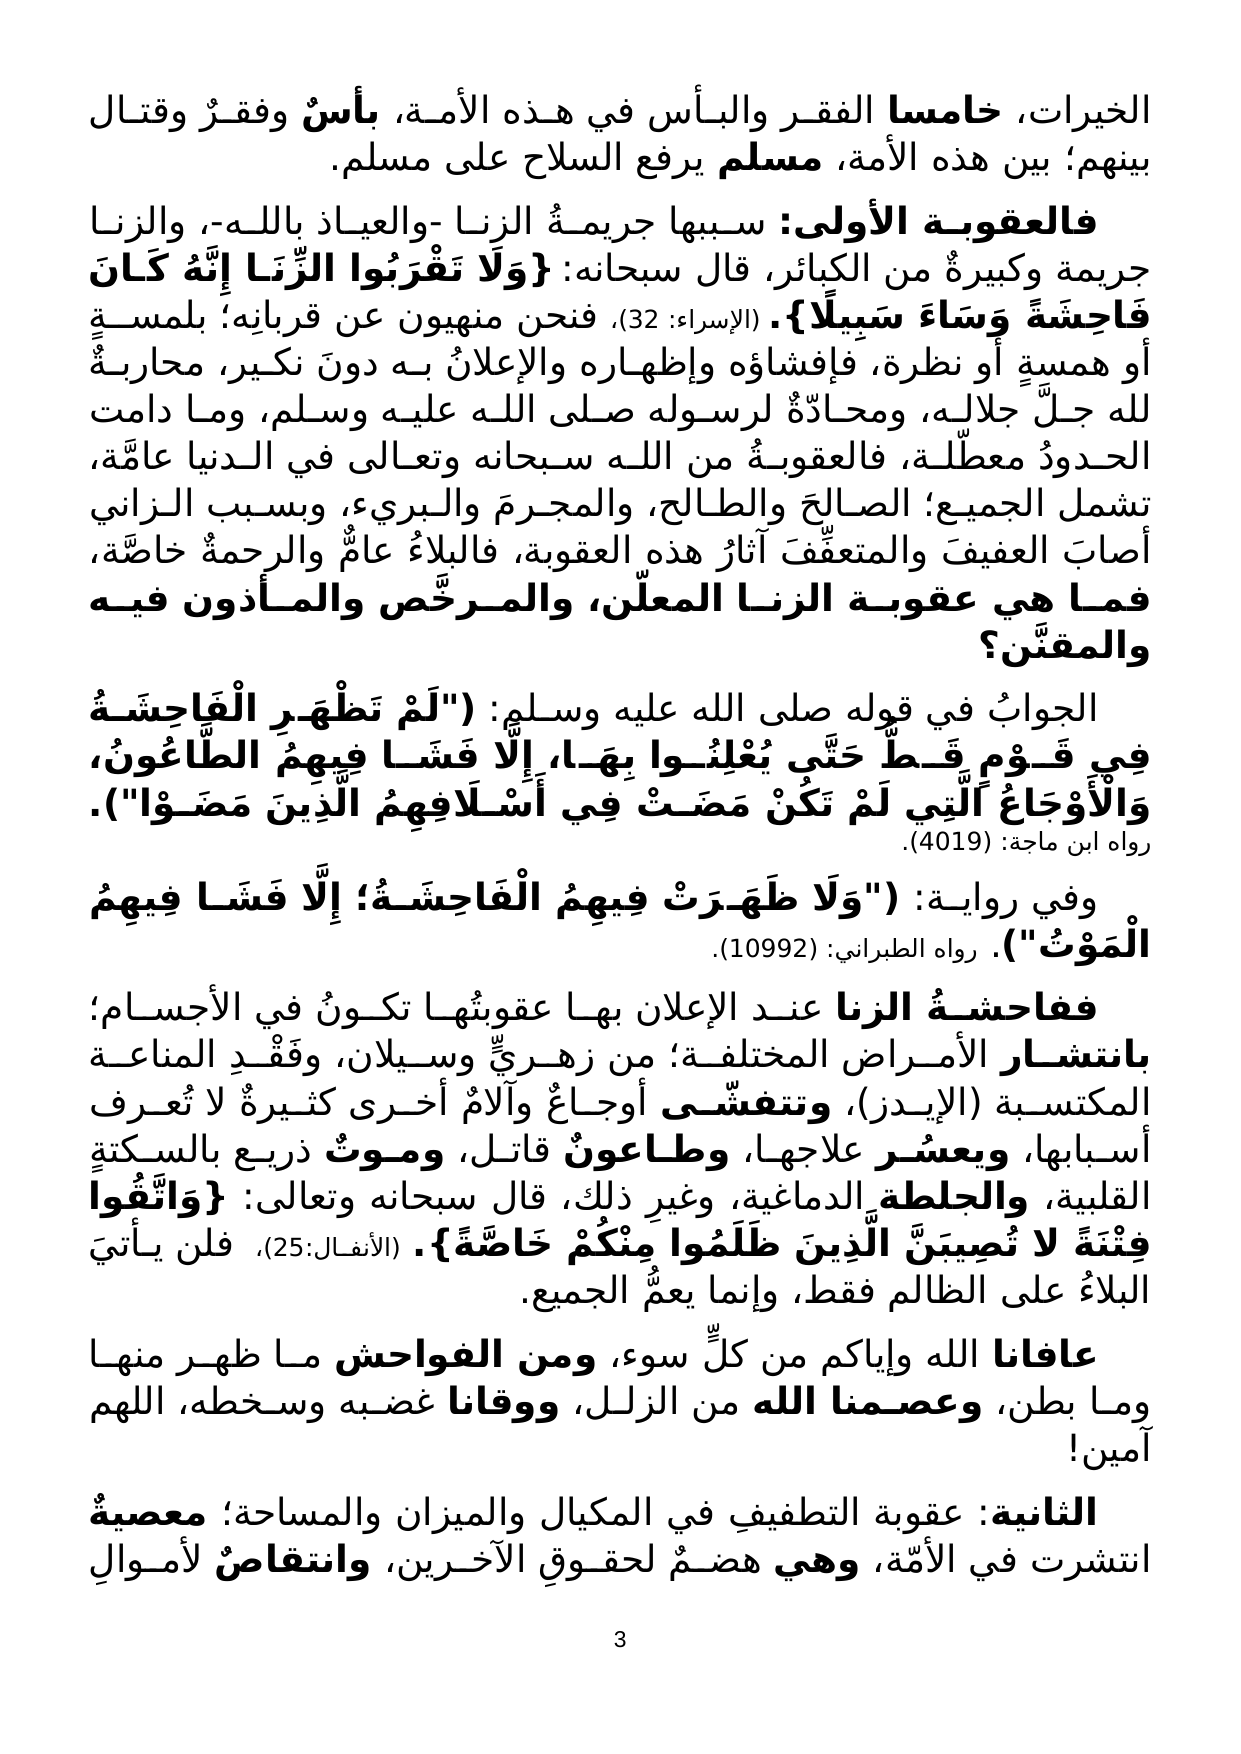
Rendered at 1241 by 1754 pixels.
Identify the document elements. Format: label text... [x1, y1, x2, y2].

text فالعقوبة الأولى: سببها جريمةُ الزنا -والعياذ بالله-، والزنا جريمة وكبيرةٌ من الكبائر، قال سبحانه: {وَلَا تَقْرَبُوا الزِّنَا إِنَّهُ كَانَ فَاحِشَةً وَسَاءَ سَبِيلًا}. (الإسراء: 32)، فنحن منهيون عن قربانِه؛ بلمسةٍ أو همسةٍ أو نظرة، فإفشاؤه وإظهاره والإعلانُ به دونَ نكير، محاربةٌ لله جلَّ جلاله، ومحادّةٌ لرسوله صلى الله عليه وسلم، وما دامت الحدودُ معطّلة، فالعقوبةُ من الله سبحانه وتعالى في الدنيا عامَّة، تشمل الجميع؛ الصالحَ والطالح، والمجرمَ والبريء، وبسبب الزاني أصابَ العفيفَ والمتعفِّفَ آثارُ هذه العقوبة، فالبلاءُ عامٌّ والرحمةٌ خاصَّة، فما هي عقوبة الزنا المعلّن، والمرخَّص والمأذون فيه والمقنَّن؟ [89, 199, 1152, 667]
text عافانا الله وإياكم من كلٍّ سوء، ومن الفواحش ما ظهر منها وما بطن، وعصمنا الله من الزلل، ووقانا غضبه وسخطه، اللهم آمين! [89, 1332, 1152, 1470]
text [89, 1490, 1152, 1581]
text وفي رواية: ("وَلَا ظَهَرَتْ فِيهِمُ الْفَاحِشَةُ؛ إِلَّا فَشَا فِيهِمُ الْمَوْتُ"). رواه الطبراني: (10992). [89, 875, 1152, 966]
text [89, 89, 1152, 179]
text ففاحشةُ الزنا عند الإعلان بها عقوبتُها تكونُ في الأجسام؛ بانتشار الأمراض المختلفة؛ من زهريٍّ وسيلان، وفَقْدِ المناعة المكتسبة (الإيدز)، وتتفشّى أوجاعٌ وآلامٌ أخرى كثيرةٌ لا تُعرف أسبابها، ويعسُر علاجها، وطاعونٌ قاتل، وموتٌ ذريع بالسكتةٍ القلبية، والجلطة الدماغية، وغيرِ ذلك، قال سبحانه وتعالى: {وَاتَّقُوا فِتْنَةً لا تُصِيبَنَّ الَّذِينَ ظَلَمُوا مِنْكُمْ خَاصَّةً}. (الأنفال:25)، فلن يأتيَ البلاءُ على الظالم فقط، وإنما يعمُّ الجميع. [89, 986, 1152, 1312]
text الجوابُ في قوله صلى الله عليه وسلم: ("لَمْ تَظْهَرِ الْفَاحِشَةُ فِي قَوْمٍ قَطُّ حَتَّى يُعْلِنُوا بِهَا، إِلَّا فَشَا فِيهِمُ الطَّاعُونُ، وَالْأَوْجَاعُ الَّتِي لَمْ تَكُنْ مَضَتْ فِي أَسْلَافِهِمُ الَّذِينَ مَضَوْا"). رواه ابن ماجة: (4019). [89, 687, 1152, 856]
